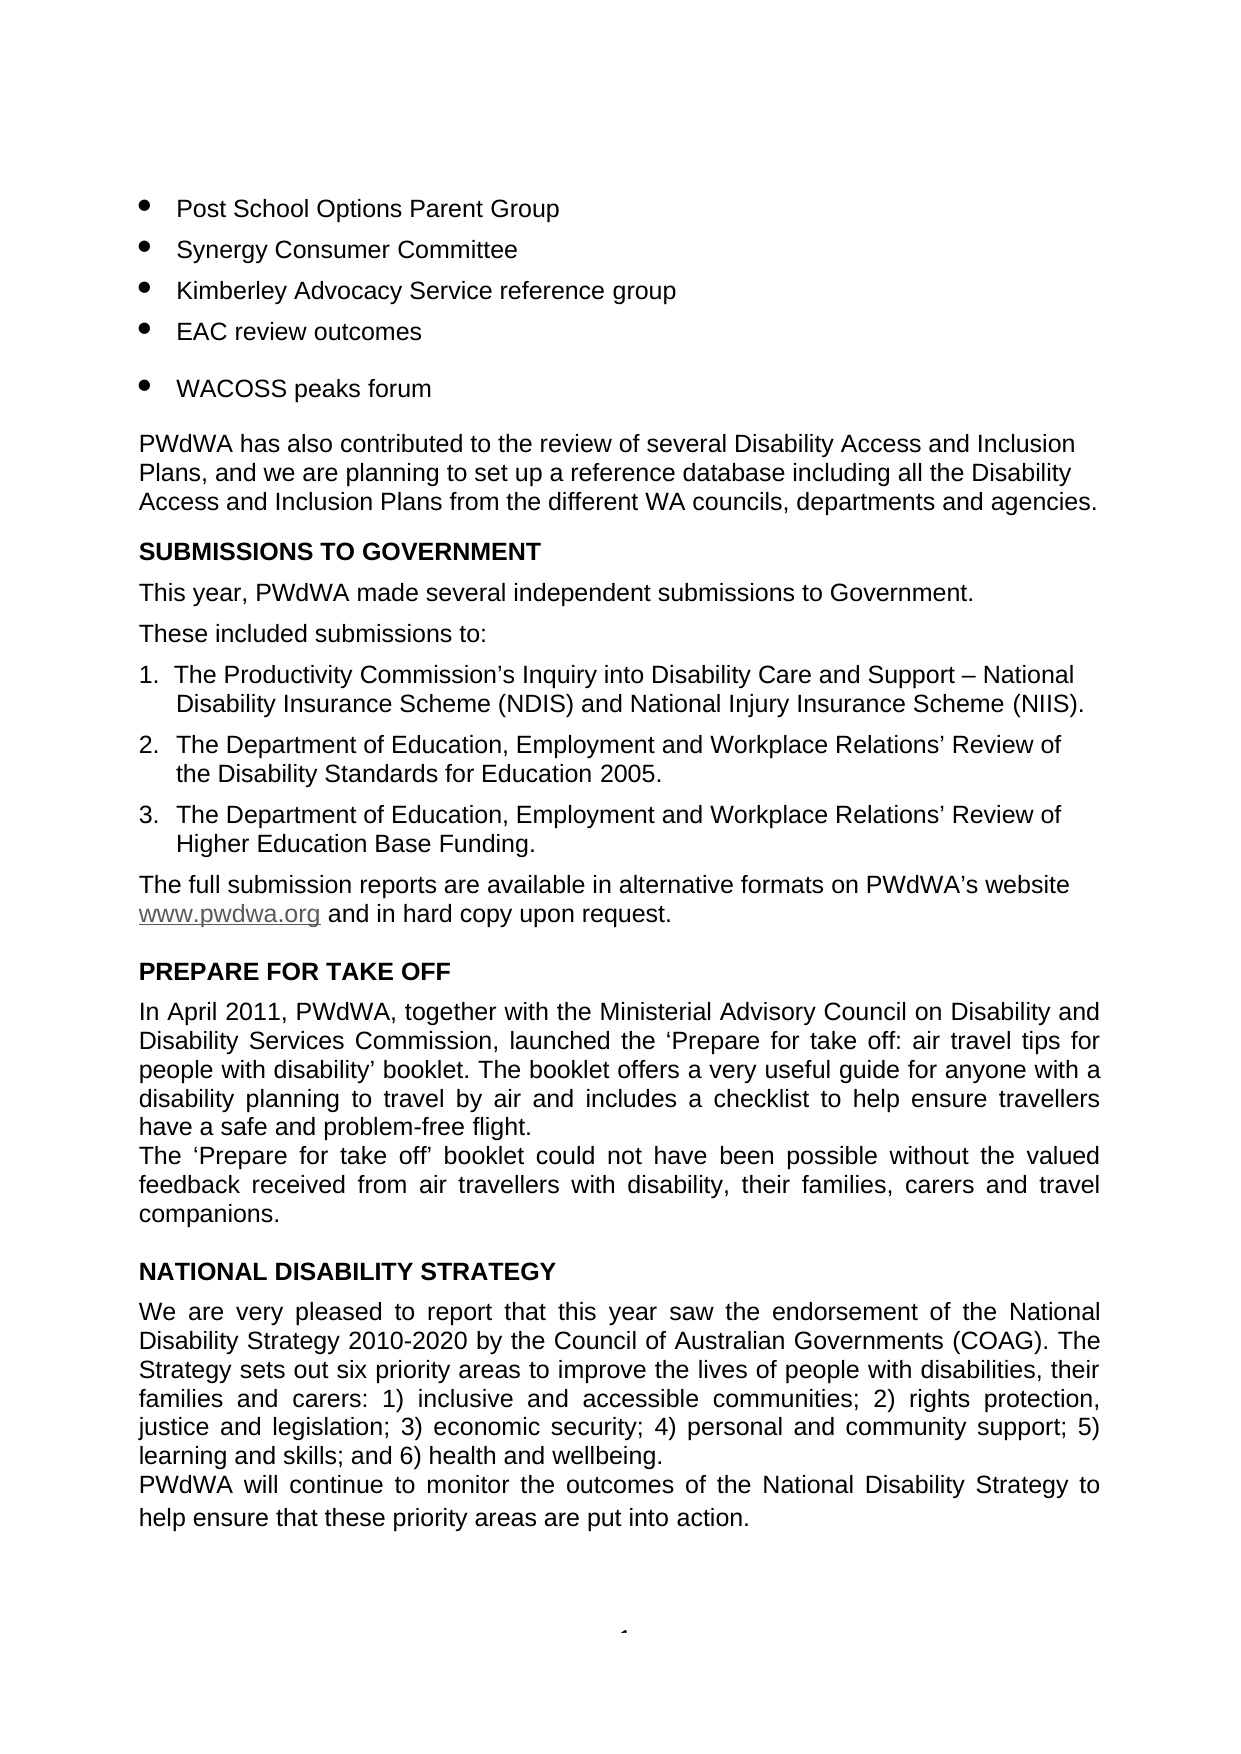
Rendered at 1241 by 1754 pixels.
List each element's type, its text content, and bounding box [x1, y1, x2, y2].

list Kimberley Advocacy Service reference group [138, 267, 1123, 308]
text PWdWA has also contributed to the review of several Disability Access and Inclusion Plans, and we are planning to set up a reference database including all the Disability Access and Inclusion Plans from the different WA councils, departments and agencies. [138, 429, 1101, 516]
subtitle NATIONAL DISABILITY STRATEGY [138, 1257, 1123, 1286]
list WACOSS peaks forum [138, 374, 1123, 404]
text The full submission reports are available in alternative formats on PWdWA’s website www.pwdwa.org and in hard copy upon request. [138, 870, 1073, 927]
list The Department of Education, Employment and Workplace Relations’ Review of Higher Education Base Funding. [138, 800, 1067, 857]
text In April 2011, PWdWA, together with the Ministerial Advisory Council on Disability and Disability Services Commission, launched the ‘Prepare for take off: air travel tips for people with disability’ booklet. The booklet offers a very useful guide for anyone with a disability planning to travel by air and includes a checklist to help ensure travellers have a safe and problem-free flight. [138, 997, 1102, 1141]
list Synergy Consumer Committee [138, 226, 1123, 267]
text This year, PWdWA made several independent submissions to Government. These included submissions to: [138, 578, 977, 647]
list The Productivity Commission’s Inquiry into Disability Care and Support – National Disability Insurance Scheme (NDIS) and National Injury Insurance Scheme (NIIS). [138, 660, 1085, 717]
list Post School Options Parent Group [138, 185, 1123, 226]
text The ‘Prepare for take off’ booklet could not have been possible without the valued feedback received from air travellers with disability, their families, carers and travel companions. [138, 1141, 1102, 1227]
text PWdWA will continue to monitor the outcomes of the National Disability Strategy to help ensure that these priority areas are put into action. [138, 1470, 1102, 1532]
subtitle PREPARE FOR TAKE OFF [138, 957, 1123, 986]
subtitle SUBMISSIONS TO GOVERNMENT [138, 537, 1123, 566]
list The Department of Education, Employment and Workplace Relations’ Review of the Disability Standards for Education 2005. [138, 730, 1067, 787]
text We are very pleased to report that this year saw the endorsement of the National Disability Strategy 2010-2020 by the Council of Australian Governments (COAG). The Strategy sets out six priority areas to improve the lives of people with disabilities, their families and carers: 1) inclusive and accessible communities; 2) rights protection, justice and legislation; 3) economic security; 4) personal and community support; 5) learning and skills; and 6) health and wellbeing. [138, 1297, 1102, 1470]
list EAC review outcomes [138, 308, 1123, 349]
